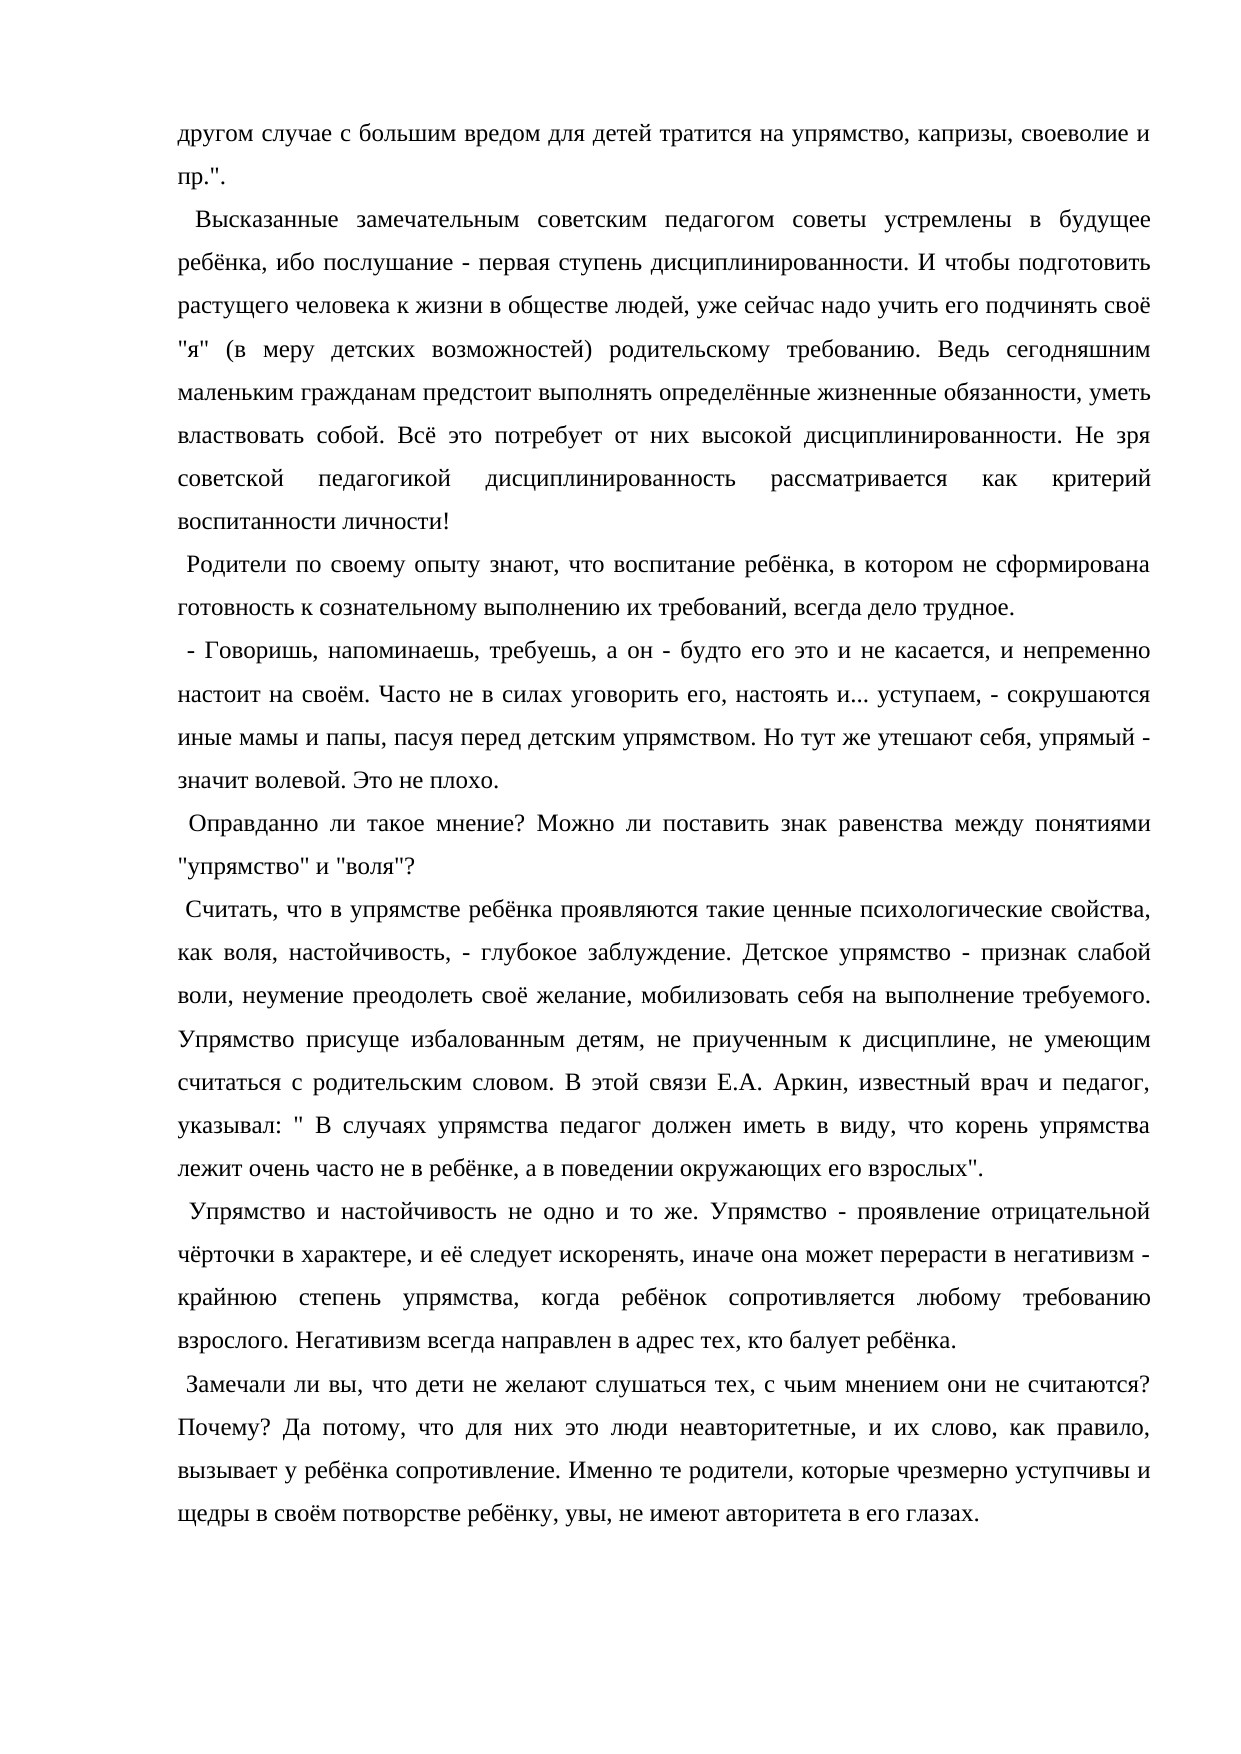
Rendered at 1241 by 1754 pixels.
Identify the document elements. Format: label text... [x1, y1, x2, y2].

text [177, 118, 1152, 190]
text Упрямство и настойчивость не одно и то же. Упрямство - проявление отрицательной чёрточки в характере, и её следует искоренять, иначе она может перерасти в негативизм - крайнюю степень упрямства, когда ребёнок сопротивляется любому требованию взрослого. Негативизм всегда направлен в адрес тех, кто балует ребёнка. [177, 1196, 1152, 1354]
text - Говоришь, напоминаешь, требуешь, а он - будто его это и не касается, и непременно настоит на своём. Часто не в силах уговорить его, настоять и... уступаем, - сокрушаются иные мамы и папы, пасуя перед детским упрямством. Но тут же утешают себя, упрямый - значит волевой. Это не плохо. [177, 636, 1152, 794]
text Оправданно ли такое мнение? Можно ли поставить знак равенства между понятиями "упрямство" и "воля"? [177, 808, 1152, 880]
text Считать, что в упрямстве ребёнка проявляются такие ценные психологические свойства, как воля, настойчивость, - глубокое заблуждение. Детское упрямство - признак слабой воли, неумение преодолеть своё желание, мобилизовать себя на выполнение требуемого. Упрямство присуще избалованным детям, не приученным к дисциплине, не умеющим считаться с родительским словом. В этой связи Е.А. Аркин, известный врач и педагог, указывал: " В случаях упрямства педагог должен иметь в виду, что корень упрямства лежит очень часто не в ребёнке, а в поведении окружающих его взрослых". [177, 894, 1152, 1182]
text Высказанные замечательным советским педагогом советы устремлены в будущее ребёнка, ибо послушание - первая ступень дисциплинированности. И чтобы подготовить растущего человека к жизни в обществе людей, уже сейчас надо учить его подчинять своё "я" (в меру детских возможностей) родительскому требованию. Ведь сегодняшним маленьким гражданам предстоит выполнять определённые жизненные обязанности, уметь властвовать собой. Всё это потребует от них высокой дисциплинированности. Не зря советской педагогикой дисциплинированность рассматривается как критерий воспитанности личности! [177, 204, 1152, 535]
text Родители по своему опыту знают, что воспитание ребёнка, в котором не сформирована готовность к сознательному выполнению их требований, всегда дело трудное. [177, 549, 1152, 621]
text Замечали ли вы, что дети не желают слушаться тех, с чьим мнением они не считаются? Почему? Да потому, что для них это люди неавторитетные, и их слово, как правило, вызывает у ребёнка сопротивление. Именно те родители, которые чрезмерно уступчивы и щедры в своём потворстве ребёнку, увы, не имеют авторитета в его глазах. [177, 1369, 1152, 1527]
